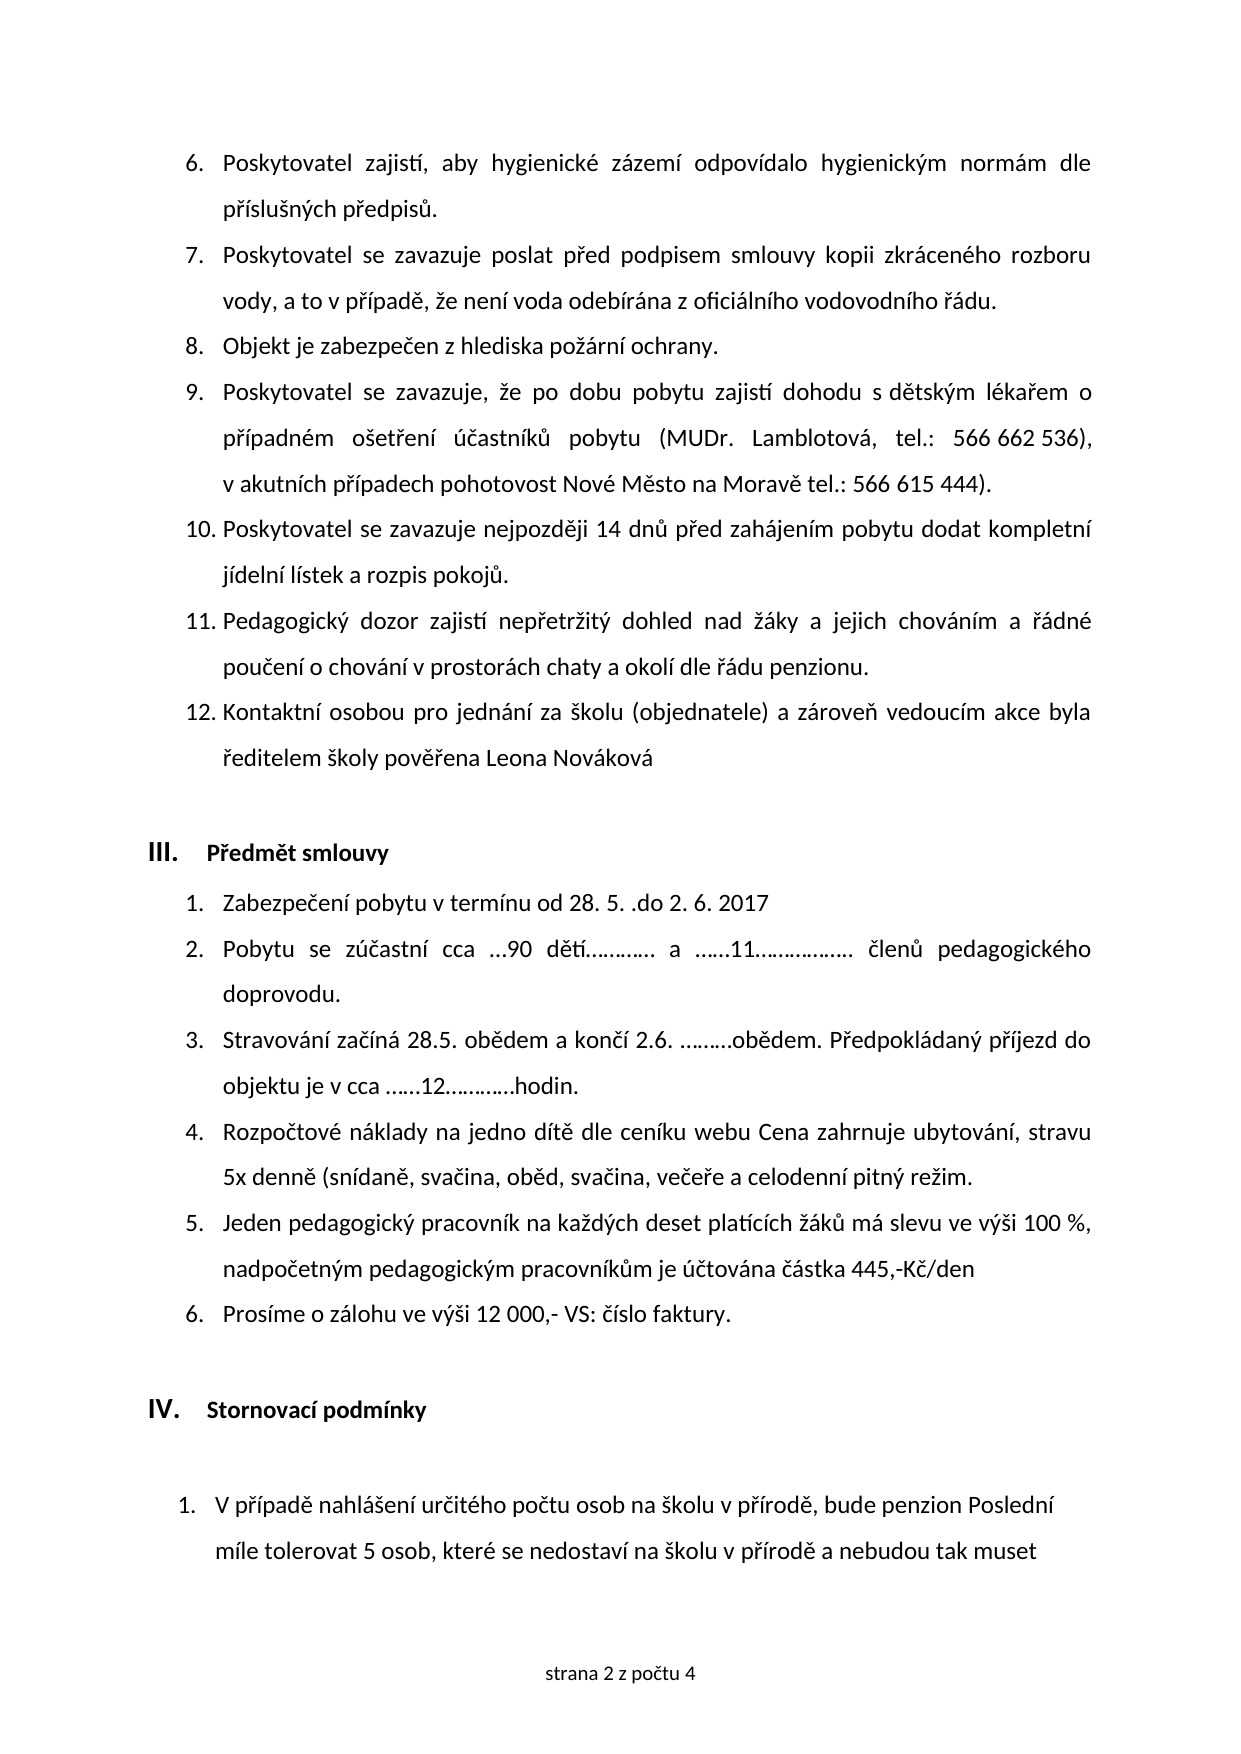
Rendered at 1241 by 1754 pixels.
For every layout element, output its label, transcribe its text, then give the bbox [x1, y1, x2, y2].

list Kontaktní osobou pro jednání za školu (objednatele) a zároveň vedoucím akce byla ředitelem školy pověřena Leona Nováková [185, 696, 1093, 773]
list Stornovací podmínky [148, 1390, 1093, 1426]
list Poskytovatel se zavazuje poslat před podpisem smlouvy kopii zkráceného rozboru vody, a to v případě, že není voda odebírána z oficiálního vodovodního řádu. [185, 239, 1093, 315]
list Poskytovatel zajistí, aby hygienické zázemí odpovídalo hygienickým normám dle příslušných předpisů. [185, 148, 1093, 224]
list Zabezpečení pobytu v termínu od 28. 5. .do 2. 6. 2017 [185, 887, 1093, 917]
list Jeden pedagogický pracovník na každých deset platících žáků má slevu ve výši 100 %, nadpočetným pedagogickým pracovníkům je účtována částka 445,-Kč/den [185, 1207, 1093, 1283]
list Stravování začíná 28.5. obědem a končí 2.6. ………obědem. Předpokládaný příjezd do objektu je v cca ……12…………hodin. [185, 1024, 1093, 1100]
list Poskytovatel se zavazuje, že po dobu pobytu zajistí dohodu s dětským lékařem o případném ošetření účastníků pobytu (MUDr. Lamblotová, tel.: 566 662 536), v akutních případech pohotovost Nové Město na Moravě tel.: 566 615 444). [185, 376, 1093, 498]
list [177, 1489, 1093, 1565]
list Pobytu se zúčastní cca …90 dětí………… a ……11…………….. členů pedagogického doprovodu. [185, 933, 1093, 1009]
list Poskytovatel se zavazuje nejpozději 14 dnů před zahájením pobytu dodat kompletní jídelní lístek a rozpis pokojů. [185, 513, 1093, 590]
list Předmět smlouvy [148, 833, 1093, 869]
list Prosíme o zálohu ve výši 12 000,- VS: číslo faktury. [185, 1298, 1093, 1329]
list Objekt je zabezpečen z hlediska požární ochrany. [185, 331, 1093, 361]
list Pedagogický dozor zajistí nepřetržitý dohled nad žáky a jejich chováním a řádné poučení o chování v prostorách chaty a okolí dle řádu penzionu. [185, 605, 1093, 681]
list Rozpočtové náklady na jedno dítě dle ceníku webu Cena zahrnuje ubytování, stravu 5x denně (snídaně, svačina, oběd, svačina, večeře a celodenní pitný režim. [185, 1116, 1093, 1192]
